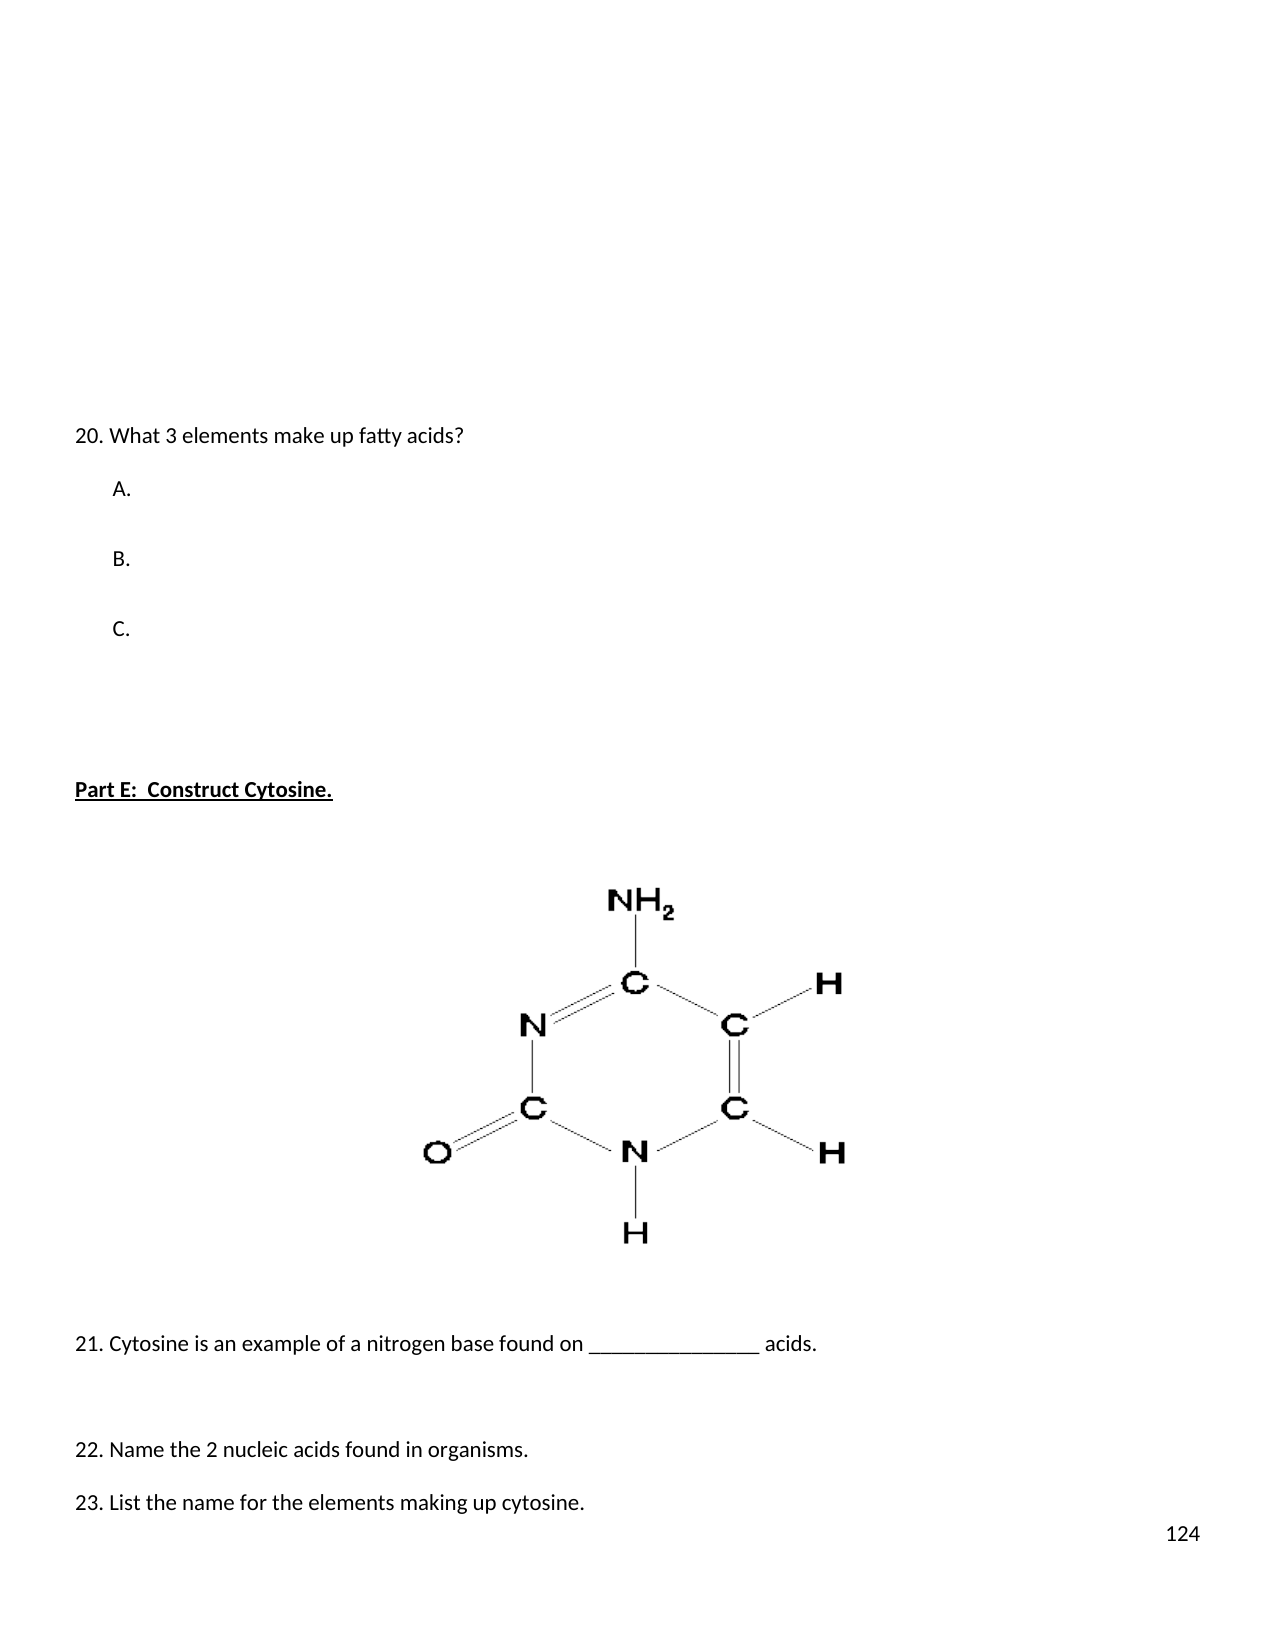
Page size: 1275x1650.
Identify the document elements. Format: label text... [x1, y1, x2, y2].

text 23. List the name for the elements making up cytosine. [75, 1488, 1200, 1516]
text Part E: Construct Cytosine. [75, 775, 1200, 803]
text 21. Cytosine is an example of a nitrogen base found on _______________ acids. [75, 1329, 1200, 1357]
text 20. What 3 elements make up fatty acids? [75, 421, 1200, 449]
picture [408, 881, 867, 1252]
text 22. Name the 2 nucleic acids found in organisms. [75, 1435, 1200, 1463]
